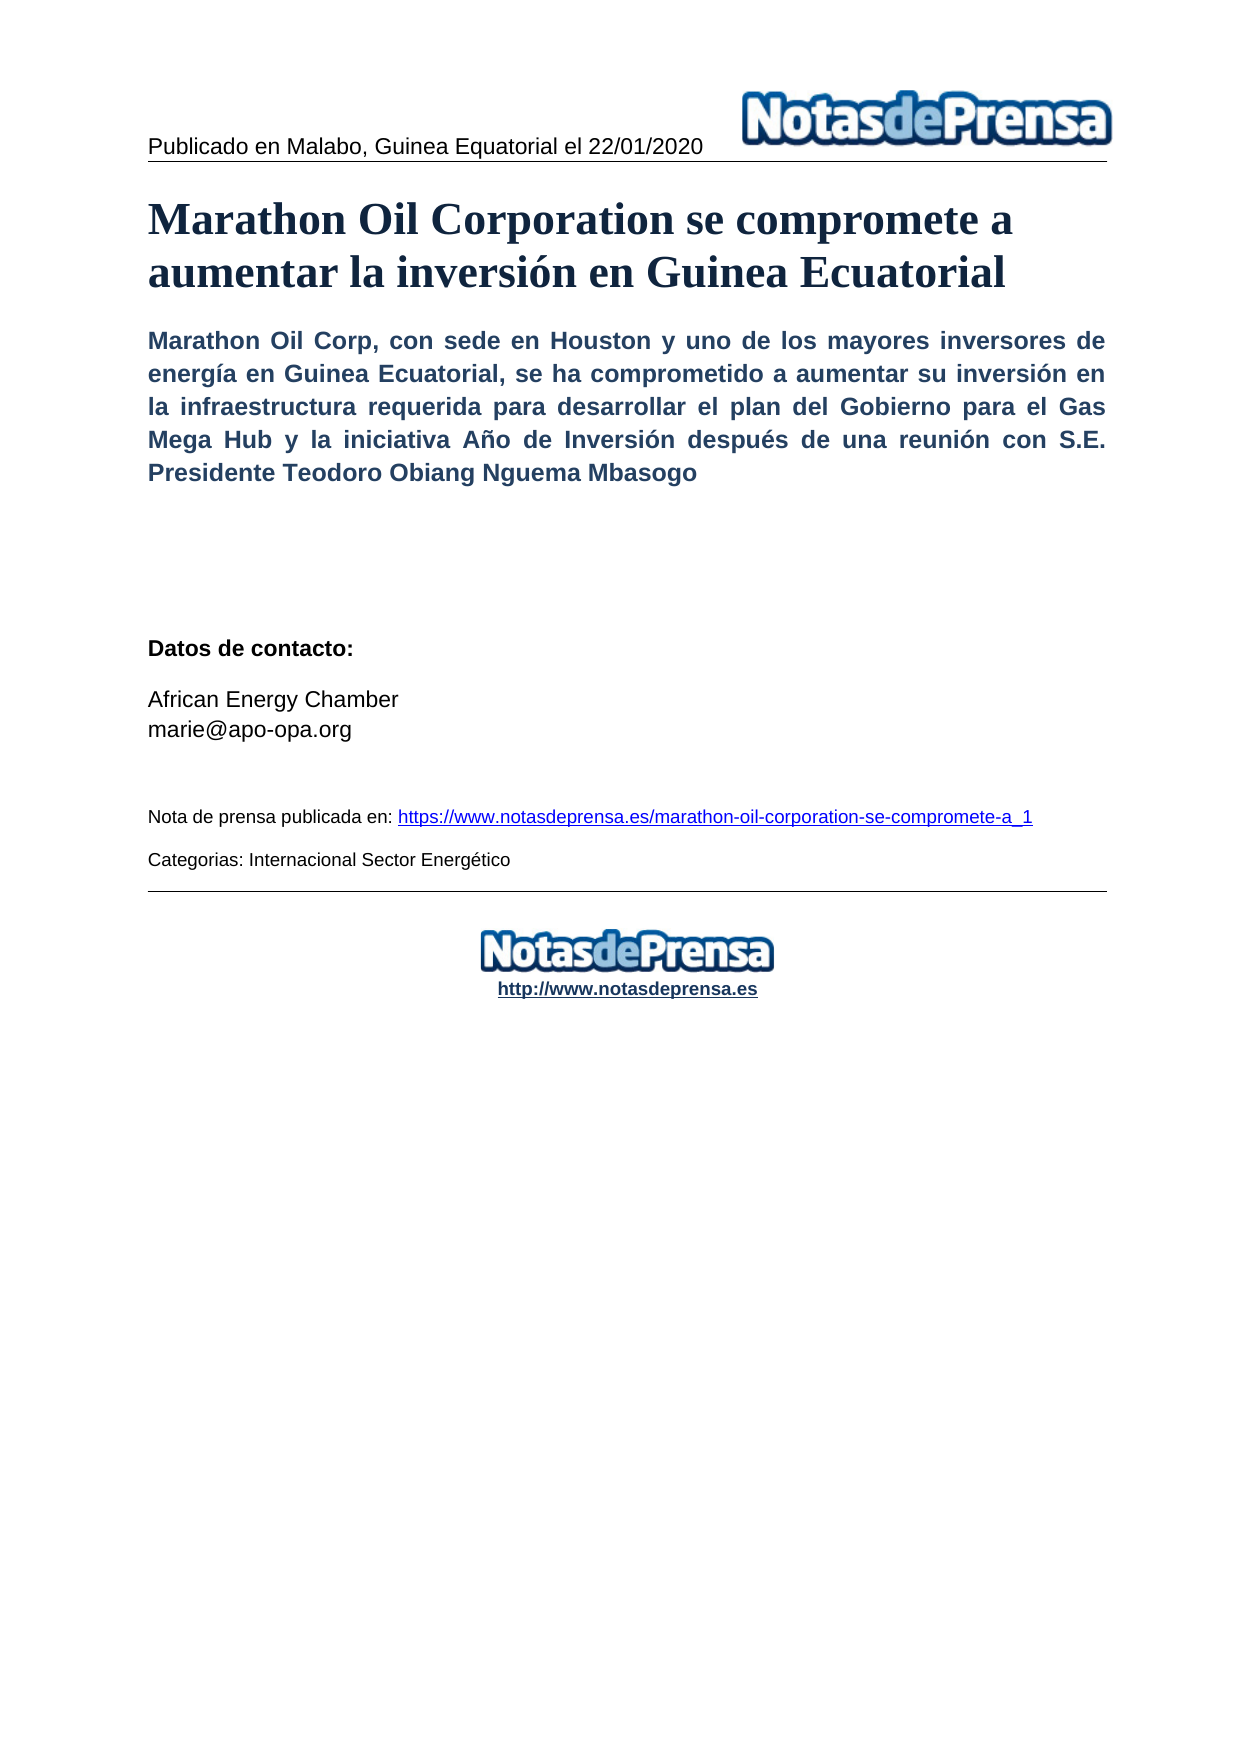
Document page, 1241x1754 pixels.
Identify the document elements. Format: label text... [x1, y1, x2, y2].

text http://www.notasdeprensa.es [148, 978, 1107, 1000]
subtitle Marathon Oil Corp, con sede en Houston y uno de los mayores inversores de energía en Guinea Ecuatorial, se ha comprometido a aumentar su inversión en la infraestructura requerida para desarrollar el plan del Gobierno para el Gas Mega Hub y la iniciativa Año de Inversión después de una reunión con S.E. Presidente Teodoro Obiang Nguema Mbasogo [148, 326, 1107, 487]
text African Energy Chamber [148, 686, 1063, 712]
text Publicado en Malabo, Guinea Equatorial el 22/01/2020 [148, 133, 1107, 161]
text Datos de contacto: [148, 634, 1107, 661]
picture [742, 90, 1113, 148]
text marie@apo-opa.org [148, 716, 1063, 742]
text Categorias: Internacional Sector Energético [148, 849, 1107, 870]
subtitle Marathon Oil Corporation se compromete a aumentar la inversión en Guinea Ecuatorial [148, 192, 1107, 297]
picture [480, 928, 775, 974]
text Nota de prensa publicada en: https://www.notasdeprensa.es/marathon-oil-corporation-se-compromete-a_1 [148, 806, 1107, 828]
